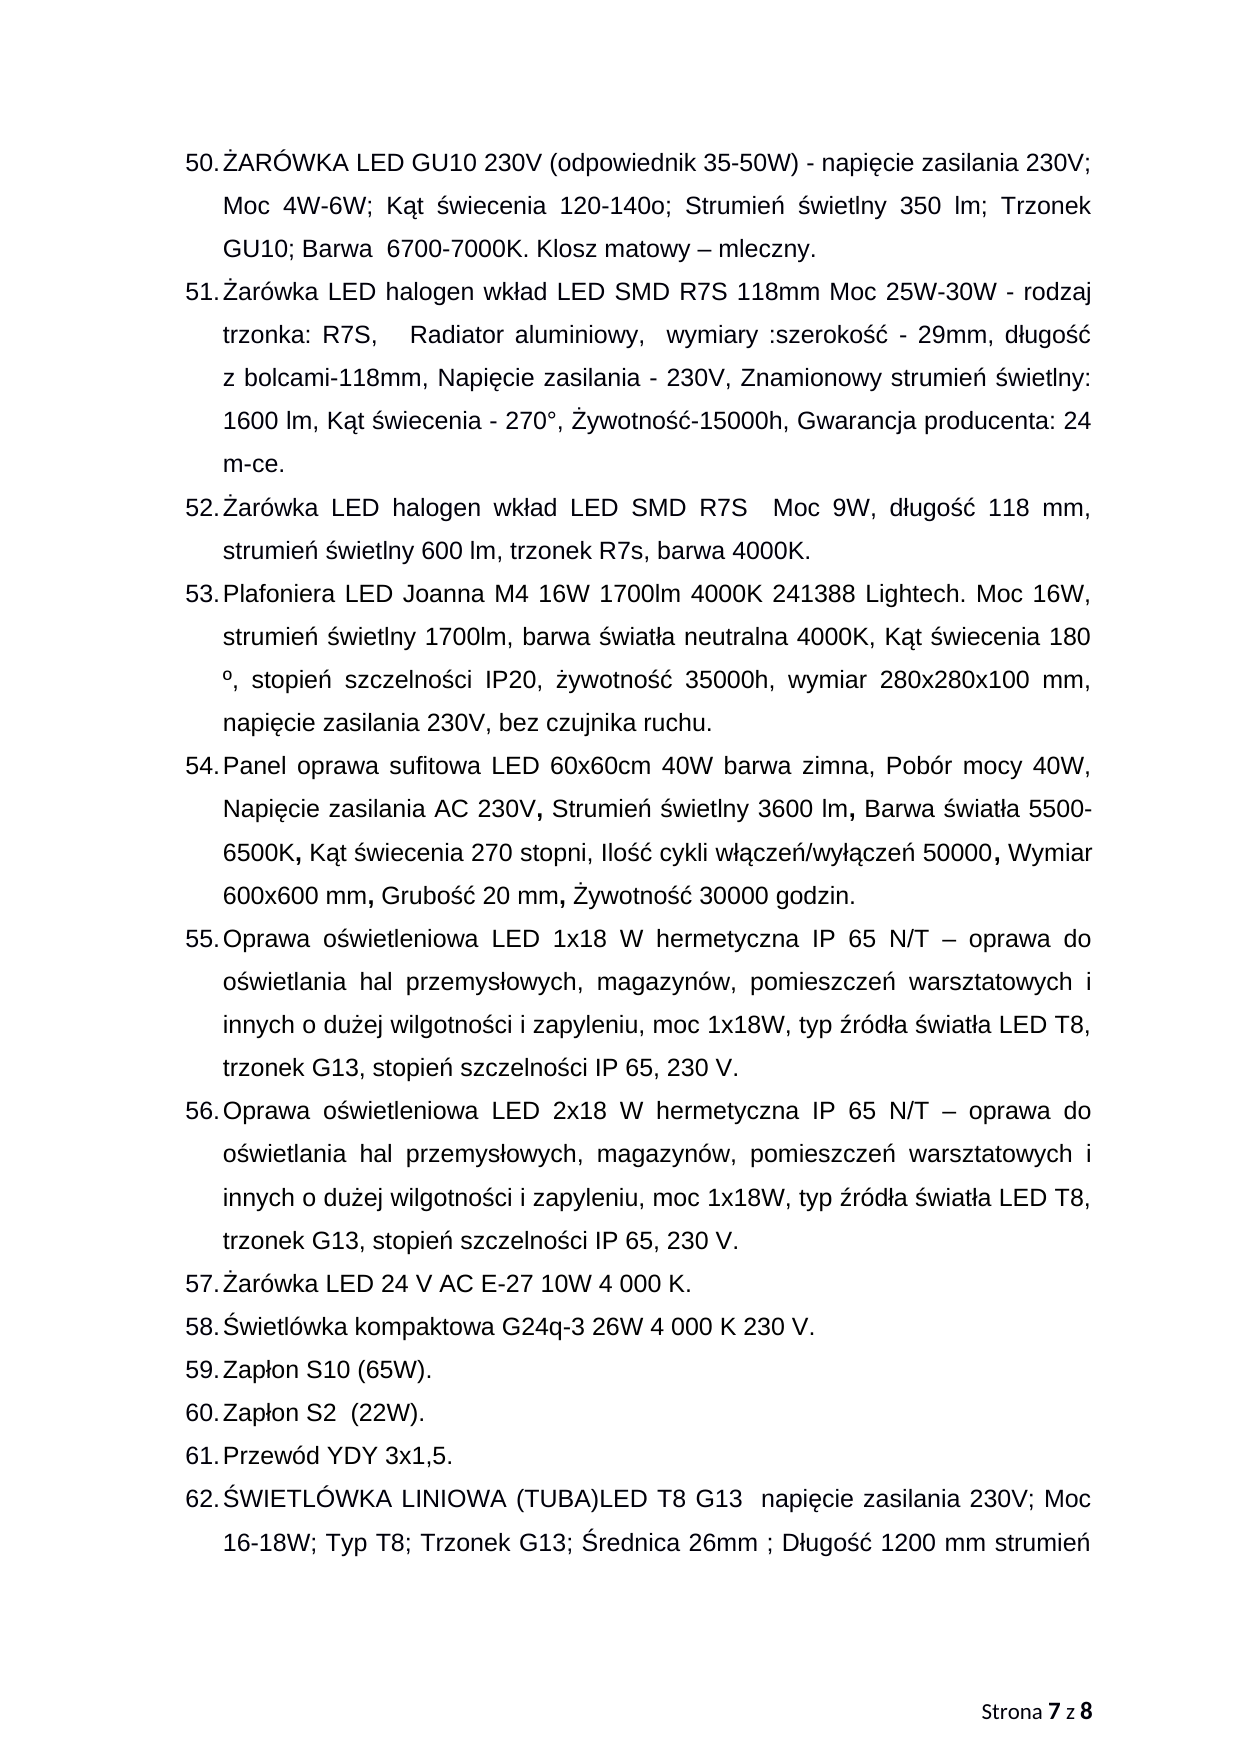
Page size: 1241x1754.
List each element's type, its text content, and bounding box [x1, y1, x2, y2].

list Żarówka LED halogen wkład LED SMD R7S 118mm Moc 25W-30W - rodzaj trzonka: R7S, Radiator aluminiowy, wymiary :szerokość - 29mm, długość z bolcami-118mm, Napięcie zasilania - 230V, Znamionowy strumień świetlny: 1600 lm, Kąt świecenia - 270°, Żywotność-15000h, Gwarancja producenta: 24 m-ce. [185, 277, 1093, 478]
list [185, 1484, 1093, 1556]
list Żarówka LED 24 V AC E-27 10W 4 000 K. [185, 1269, 1093, 1298]
list Żarówka LED halogen wkład LED SMD R7S Moc 9W, długość 118 mm, strumień świetlny 600 lm, trzonek R7s, barwa 4000K. [185, 493, 1093, 564]
list ŻARÓWKA LED GU10 230V (odpowiednik 35-50W) - napięcie zasilania 230V; Moc 4W-6W; Kąt świecenia 120-140o; Strumień świetlny 350 lm; Trzonek GU10; Barwa 6700-7000K. Klosz matowy – mleczny. [185, 148, 1093, 263]
list Zapłon S10 (65W). [185, 1355, 1093, 1384]
list Plafoniera LED Joanna M4 16W 1700lm 4000K 241388 Lightech. Moc 16W, strumień świetlny 1700lm, barwa światła neutralna 4000K, Kąt świecenia 180 º, stopień szczelności IP20, żywotność 35000h, wymiar 280x280x100 mm, napięcie zasilania 230V, bez czujnika ruchu. [185, 579, 1093, 737]
list Świetlówka kompaktowa G24q-3 26W 4 000 K 230 V. [185, 1312, 1093, 1341]
list Przewód YDY 3x1,5. [185, 1441, 1093, 1470]
list Zapłon S2 (22W). [185, 1398, 1093, 1427]
list Panel oprawa sufitowa LED 60x60cm 40W barwa zimna, Pobór mocy 40W, Napięcie zasilania AC 230V, Strumień świetlny 3600 lm, Barwa światła 5500-6500K, Kąt świecenia 270 stopni, Ilość cykli włączeń/wyłączeń 50000, Wymiar 600x600 mm, Grubość 20 mm, Żywotność 30000 godzin. [185, 751, 1093, 909]
list Oprawa oświetleniowa LED 1x18 W hermetyczna IP 65 N/T – oprawa do oświetlania hal przemysłowych, magazynów, pomieszczeń warsztatowych i innych o dużej wilgotności i zapyleniu, moc 1x18W, typ źródła światła LED T8, trzonek G13, stopień szczelności IP 65, 230 V. [185, 924, 1093, 1082]
list Oprawa oświetleniowa LED 2x18 W hermetyczna IP 65 N/T – oprawa do oświetlania hal przemysłowych, magazynów, pomieszczeń warsztatowych i innych o dużej wilgotności i zapyleniu, moc 1x18W, typ źródła światła LED T8, trzonek G13, stopień szczelności IP 65, 230 V. [185, 1096, 1093, 1254]
